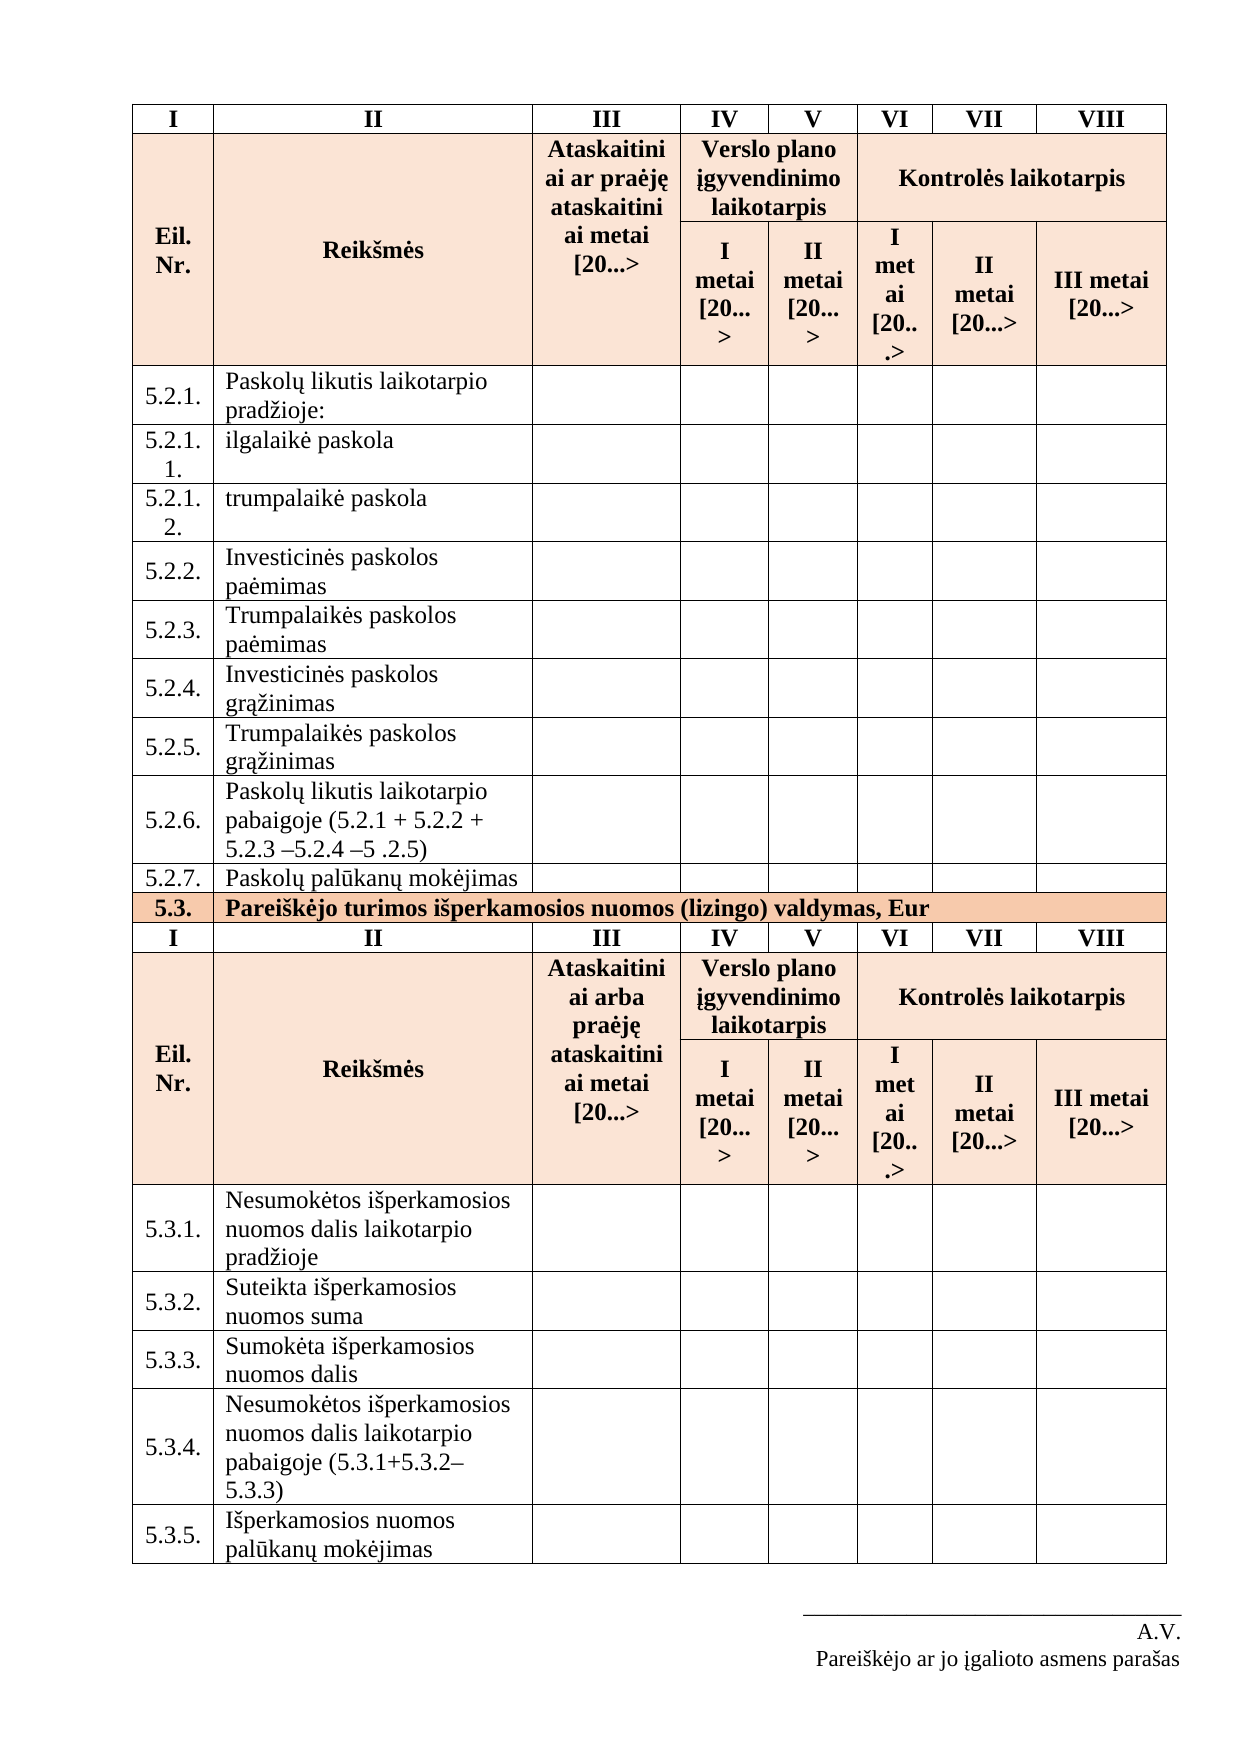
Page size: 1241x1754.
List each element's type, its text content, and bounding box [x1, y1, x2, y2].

table_cell [858, 864, 932, 892]
table_cell [681, 484, 768, 541]
table_cell [1037, 659, 1166, 717]
table_cell [858, 1505, 932, 1563]
table_cell Reikšmės [214, 953, 532, 1184]
table_cell [858, 1331, 932, 1388]
table_cell II [214, 105, 532, 133]
table_cell Pareiškėjo turimos išperkamosios nuomos (lizingo) valdymas, Eur [214, 893, 1166, 922]
table_cell VIII [1037, 923, 1166, 952]
table_cell [933, 1389, 1036, 1504]
table_cell [681, 542, 768, 599]
table_cell III metai [20...> [1037, 1040, 1166, 1184]
table_cell [933, 776, 1036, 862]
table_cell III [533, 923, 680, 952]
table_cell Eil. Nr. [133, 953, 213, 1184]
table_cell [769, 366, 857, 424]
table_cell [533, 864, 680, 892]
table_cell [681, 776, 768, 862]
table_cell Kontrolės laikotarpis [858, 953, 1166, 1039]
table_cell [1037, 1331, 1166, 1388]
table_cell VI [858, 105, 932, 133]
table_cell [533, 484, 680, 541]
table_cell [533, 1272, 680, 1330]
table_cell 5.3.3. [133, 1331, 213, 1388]
table_cell 5.2.7. [133, 864, 213, 892]
table_cell [933, 659, 1036, 717]
table_cell [769, 425, 857, 482]
table_cell II [214, 923, 532, 952]
table_cell [533, 1185, 680, 1271]
table_cell [533, 776, 680, 862]
table_cell 5.2.1. [133, 366, 213, 424]
table_cell [1037, 1185, 1166, 1271]
table_cell [533, 1389, 680, 1504]
table_cell Išperkamosios nuomos palūkanų mokėjimas [214, 1505, 532, 1563]
table_cell [1037, 542, 1166, 599]
table_cell VIII [1037, 105, 1166, 133]
table_cell Verslo plano įgyvendinimo laikotarpis [681, 953, 857, 1039]
table_cell [933, 1505, 1036, 1563]
table_cell [933, 1272, 1036, 1330]
table_cell [769, 1389, 857, 1504]
table_cell Paskolų likutis laikotarpio pradžioje: [214, 366, 532, 424]
table_cell 5.3. [133, 893, 213, 922]
table_cell [933, 425, 1036, 482]
table_cell [858, 425, 932, 482]
table_cell [1037, 425, 1166, 482]
table_cell [933, 1185, 1036, 1271]
table_cell II metai [20...> [769, 222, 857, 365]
table_cell 5.3.2. [133, 1272, 213, 1330]
table_cell 5.3.1. [133, 1185, 213, 1271]
table_cell Nesumokėtos išperkamosios nuomos dalis laikotarpio pabaigoje (5.3.1+5.3.2–5.3.3) [214, 1389, 532, 1504]
table_cell [681, 718, 768, 775]
table_cell V [769, 105, 857, 133]
table_cell Suteikta išperkamosios nuomos suma [214, 1272, 532, 1330]
table_cell Verslo plano įgyvendinimo laikotarpis [681, 134, 857, 221]
table_cell V [769, 923, 857, 952]
table_cell I [133, 105, 213, 133]
table_cell [1037, 718, 1166, 775]
table_cell [933, 366, 1036, 424]
table_cell 5.2.1.2. [133, 484, 213, 541]
table_cell [1037, 484, 1166, 541]
table_cell 5.2.3. [133, 601, 213, 658]
table_cell IV [681, 105, 768, 133]
table_cell [858, 1389, 932, 1504]
table_cell [858, 659, 932, 717]
table_cell Paskolų likutis laikotarpio pabaigoje (5.2.1 + 5.2.2 + 5.2.3 –5.2.4 –5 .2.5) [214, 776, 532, 862]
table_cell VII [933, 105, 1036, 133]
table_cell [769, 864, 857, 892]
table_cell Investicinės paskolos grąžinimas [214, 659, 532, 717]
table_cell [858, 1272, 932, 1330]
table_cell [681, 659, 768, 717]
table_cell [769, 1331, 857, 1388]
table_cell II metai [20...> [769, 1040, 857, 1184]
table_cell [769, 601, 857, 658]
table_cell I metai [20...> [858, 222, 932, 365]
table_cell [769, 542, 857, 599]
table_cell [1037, 1389, 1166, 1504]
table_cell [858, 1185, 932, 1271]
table_cell Trumpalaikės paskolos paėmimas [214, 601, 532, 658]
table_cell [533, 718, 680, 775]
table_cell [769, 1272, 857, 1330]
table_cell [681, 601, 768, 658]
table_cell [1037, 1272, 1166, 1330]
table_cell Ataskaitiniai arba praėję ataskaitiniai metai [20...> [533, 953, 680, 1184]
table_cell [933, 601, 1036, 658]
table_cell 5.2.1.1. [133, 425, 213, 482]
table_cell III metai [20...> [1037, 222, 1166, 365]
table_cell [681, 1272, 768, 1330]
table_cell [769, 659, 857, 717]
table_cell [769, 1185, 857, 1271]
table_cell II metai [20...> [933, 222, 1036, 365]
table_cell [533, 601, 680, 658]
table_cell I metai [20...> [858, 1040, 932, 1184]
table_cell [533, 1505, 680, 1563]
table_cell II metai [20...> [933, 1040, 1036, 1184]
table_cell Reikšmės [214, 134, 532, 365]
table_cell [1037, 776, 1166, 862]
table_cell [858, 484, 932, 541]
table_cell [933, 484, 1036, 541]
table_cell [681, 1331, 768, 1388]
table_cell [933, 1331, 1036, 1388]
table_cell [858, 542, 932, 599]
table_cell [769, 484, 857, 541]
table_cell 5.2.4. [133, 659, 213, 717]
table_cell I metai [20...> [681, 1040, 768, 1184]
table_cell [681, 1185, 768, 1271]
table_cell [769, 718, 857, 775]
table_cell [681, 366, 768, 424]
table_cell Paskolų palūkanų mokėjimas [214, 864, 532, 892]
table_cell Investicinės paskolos paėmimas [214, 542, 532, 599]
table_cell [681, 864, 768, 892]
table_cell 5.2.6. [133, 776, 213, 862]
table_cell VI [858, 923, 932, 952]
table_cell [681, 1505, 768, 1563]
table_cell Trumpalaikės paskolos grąžinimas [214, 718, 532, 775]
table_cell [858, 601, 932, 658]
table_cell [533, 425, 680, 482]
table_cell Nesumokėtos išperkamosios nuomos dalis laikotarpio pradžioje [214, 1185, 532, 1271]
table_cell trumpalaikė paskola [214, 484, 532, 541]
table_cell [533, 542, 680, 599]
table_cell III [533, 105, 680, 133]
table_cell [933, 864, 1036, 892]
table_cell [1037, 1505, 1166, 1563]
table_cell 5.3.4. [133, 1389, 213, 1504]
table_cell [858, 366, 932, 424]
table_cell [533, 659, 680, 717]
table_cell ilgalaikė paskola [214, 425, 532, 482]
table_cell [769, 1505, 857, 1563]
table_cell [858, 776, 932, 862]
table_cell 5.2.5. [133, 718, 213, 775]
table_cell I metai [20...> [681, 222, 768, 365]
table_cell Ataskaitiniai ar praėję ataskaitiniai metai [20...> [533, 134, 680, 365]
table_cell [933, 542, 1036, 599]
table_cell [1037, 366, 1166, 424]
table_cell Kontrolės laikotarpis [858, 134, 1166, 221]
table_cell [533, 366, 680, 424]
table_cell Sumokėta išperkamosios nuomos dalis [214, 1331, 532, 1388]
table_cell 5.3.5. [133, 1505, 213, 1563]
table_cell [681, 425, 768, 482]
table_cell Eil. Nr. [133, 134, 213, 365]
table_cell [1037, 864, 1166, 892]
table_cell [1037, 601, 1166, 658]
table_cell IV [681, 923, 768, 952]
table_cell [681, 1389, 768, 1504]
table_cell 5.2.2. [133, 542, 213, 599]
table_cell [858, 718, 932, 775]
table_cell I [133, 923, 213, 952]
table_cell VII [933, 923, 1036, 952]
table_cell [769, 776, 857, 862]
table_cell [533, 1331, 680, 1388]
table_cell [933, 718, 1036, 775]
